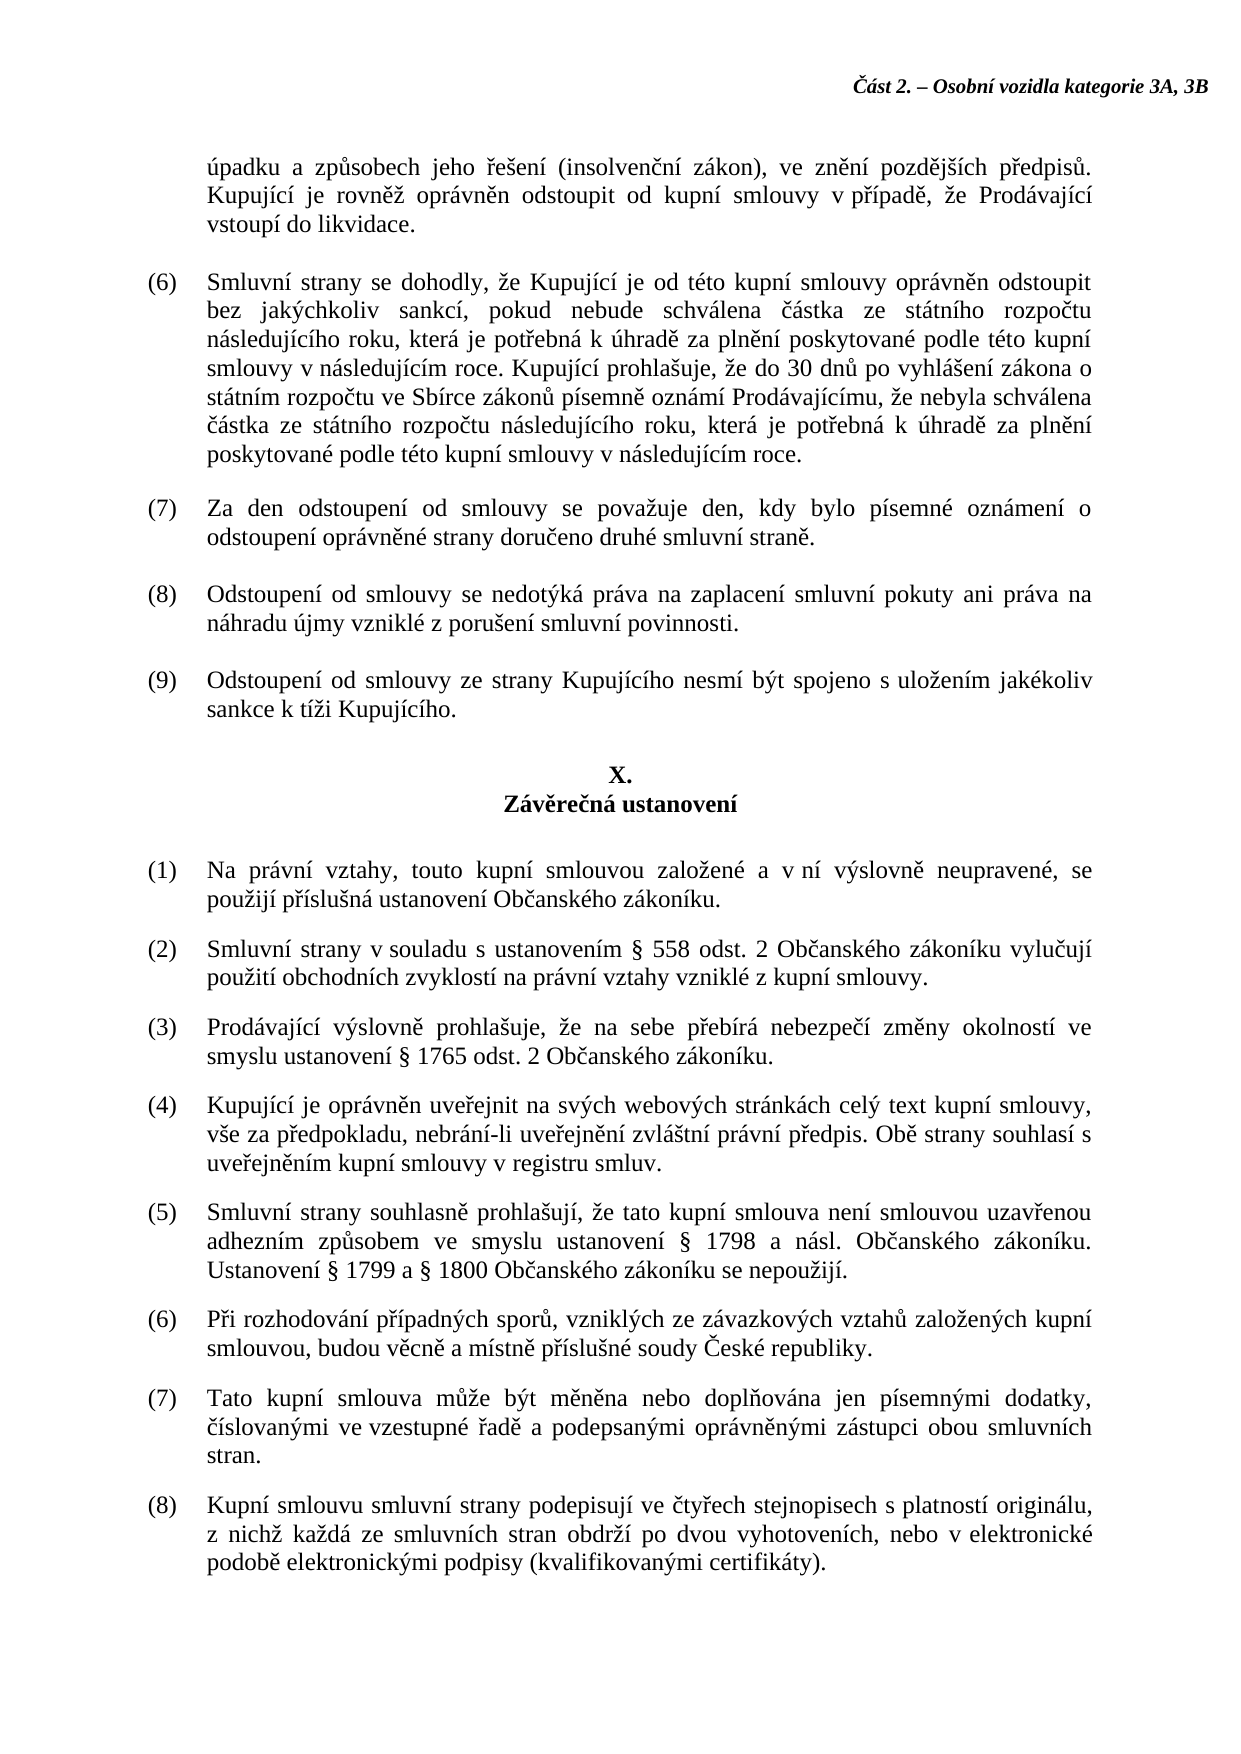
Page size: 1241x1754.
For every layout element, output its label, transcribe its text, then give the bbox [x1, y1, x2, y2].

text (9) Odstoupení od smlouvy ze strany Kupujícího nesmí být spojeno s uložením jakékoliv sankce k tíži Kupujícího. [148, 665, 1093, 723]
text X. [148, 760, 1093, 789]
text (7) Za den odstoupení od smlouvy se považuje den, kdy bylo písemné oznámení o odstoupení oprávněné strany doručeno druhé smluvní straně. [148, 493, 1093, 550]
list Smluvní strany souhlasně prohlašují, že tato kupní smlouva není smlouvou uzavřenou adhezním způsobem ve smyslu ustanovení § 1798 a násl. Občanského zákoníku. Ustanovení § 1799 a § 1800 Občanského zákoníku se nepoužijí. [148, 1197, 1093, 1284]
list Kupující je oprávněn uveřejnit na svých webových stránkách celý text kupní smlouvy, vše za předpokladu, nebrání-li uveřejnění zvláštní právní předpis. Obě strany souhlasí s uveřejněním kupní smlouvy v registru smluv. [148, 1090, 1093, 1177]
list Kupní smlouvu smluvní strany podepisují ve čtyřech stejnopisech s platností originálu, z nichž každá ze smluvních stran obdrží po dvou vyhotoveních, nebo v elektronické podobě elektronickými podpisy (kvalifikovanými certifikáty). [148, 1490, 1093, 1576]
list (6) Smluvní strany se dohodly, že Kupující je od této kupní smlouvy oprávněn odstoupit bez jakýchkoliv sankcí, pokud nebude schválena částka ze státního rozpočtu následujícího roku, která je potřebná k úhradě za plnění poskytované podle této kupní smlouvy v následujícím roce. Kupující prohlašuje, že do 30 dnů po vyhlášení zákona o státním rozpočtu ve Sbírce zákonů písemně oznámí Prodávajícímu, že nebyla schválena částka ze státního rozpočtu následujícího roku, která je potřebná k úhradě za plnění poskytované podle této kupní smlouvy v následujícím roce. [148, 267, 1093, 468]
text Závěrečná ustanovení [148, 789, 1093, 818]
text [148, 152, 1093, 238]
list Prodávající výslovně prohlašuje, že na sebe přebírá nebezpečí změny okolností ve smyslu ustanovení § 1765 odst. 2 Občanského zákoníku. [148, 1012, 1093, 1069]
list Smluvní strany v souladu s ustanovením § 558 odst. 2 Občanského zákoníku vylučují použití obchodních zvyklostí na právní vztahy vzniklé z kupní smlouvy. [148, 934, 1093, 991]
list Na právní vztahy, touto kupní smlouvou založené a v ní výslovně neupravené, se použijí příslušná ustanovení Občanského zákoníku. [148, 855, 1093, 913]
list Tato kupní smlouva může být měněna nebo doplňována jen písemnými dodatky, číslovanými ve vzestupné řadě a podepsanými oprávněnými zástupci obou smluvních stran. [148, 1383, 1093, 1469]
text (8) Odstoupení od smlouvy se nedotýká práva na zaplacení smluvní pokuty ani práva na náhradu újmy vzniklé z porušení smluvní povinnosti. [148, 579, 1093, 637]
list Při rozhodování případných sporů, vzniklých ze závazkových vztahů založených kupní smlouvou, budou věcně a místně příslušné soudy České republiky. [148, 1304, 1093, 1362]
